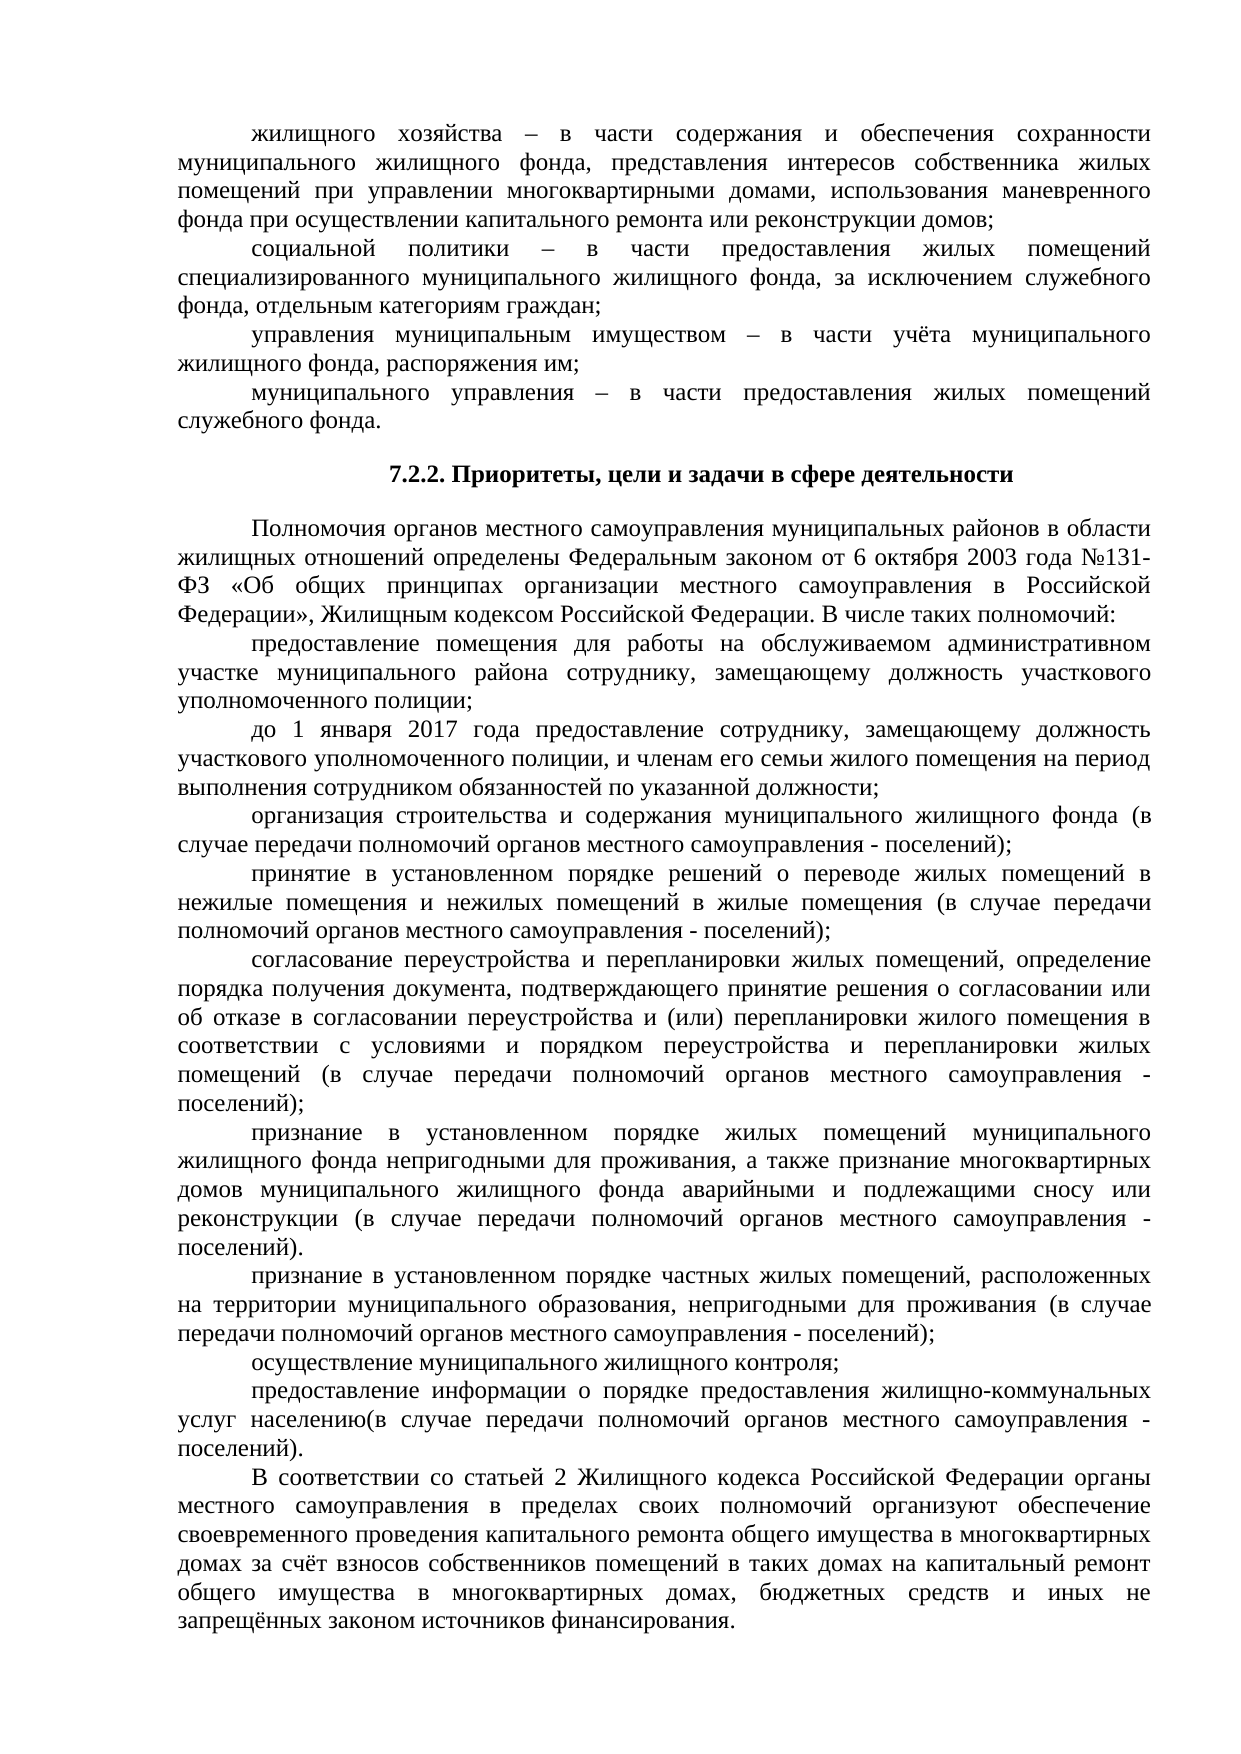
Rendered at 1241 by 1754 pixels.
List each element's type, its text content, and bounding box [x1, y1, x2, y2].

text управления муниципальным имуществом – в части учёта муниципального жилищного фонда, распоряжения им; [177, 319, 1152, 377]
text признание в установленном порядке жилых помещений муниципального жилищного фонда непригодными для проживания, а также признание многоквартирных домов муниципального жилищного фонда аварийными и подлежащими сносу или реконструкции (в случае передачи полномочий органов местного самоуправления - поселений). [177, 1117, 1152, 1261]
text до 1 января 2017 года предоставление сотруднику, замещающему должность участкового уполномоченного полиции, и членам его семьи жилого помещения на период выполнения сотрудником обязанностей по указанной должности; [177, 714, 1152, 801]
text жилищного хозяйства – в части содержания и обеспечения сохранности муниципального жилищного фонда, представления интересов собственника жилых помещений при управлении многоквартирными домами, использования маневренного фонда при осуществлении капитального ремонта или реконструкции домов; [177, 118, 1152, 233]
text признание в установленном порядке частных жилых помещений, расположенных на территории муниципального образования, непригодными для проживания (в случае передачи полномочий органов местного самоуправления - поселений); [177, 1261, 1152, 1347]
text предоставление помещения для работы на обслуживаемом административном участке муниципального района сотруднику, замещающему должность участкового уполномоченного полиции; [177, 628, 1152, 714]
text муниципального управления – в части предоставления жилых помещений служебного фонда. [177, 377, 1152, 434]
text предоставление информации о порядке предоставления жилищно-коммунальных услуг населению(в случае передачи полномочий органов местного самоуправления - поселений). [177, 1376, 1152, 1462]
text согласование переустройства и перепланировки жилых помещений, определение порядка получения документа, подтверждающего принятие решения о согласовании или об отказе в согласовании переустройства и (или) перепланировки жилого помещения в соответствии с условиями и порядком переустройства и перепланировки жилых помещений (в случае передачи полномочий органов местного самоуправления - поселений); [177, 944, 1152, 1117]
text Полномочия органов местного самоуправления муниципальных районов в области жилищных отношений определены Федеральным законом от 6 октября 2003 года №131-ФЗ «Об общих принципах организации местного самоуправления в Российской Федерации», Жилищным кодексом Российской Федерации. В числе таких полномочий: [177, 513, 1152, 628]
text 7.2.2. Приоритеты, цели и задачи в сфере деятельности [177, 459, 1152, 488]
text В соответствии со статьей 2 Жилищного кодекса Российской Федерации органы местного самоуправления в пределах своих полномочий организуют обеспечение своевременного проведения капитального ремонта общего имущества в многоквартирных домах за счёт взносов собственников помещений в таких домах на капитальный ремонт общего имущества в многоквартирных домах, бюджетных средств и иных не запрещённых законом источников финансирования. [177, 1462, 1152, 1634]
text принятие в установленном порядке решений о переводе жилых помещений в нежилые помещения и нежилых помещений в жилые помещения (в случае передачи полномочий органов местного самоуправления - поселений); [177, 858, 1152, 944]
text организация строительства и содержания муниципального жилищного фонда (в случае передачи полномочий органов местного самоуправления - поселений); [177, 801, 1152, 858]
text социальной политики – в части предоставления жилых помещений специализированного муниципального жилищного фонда, за исключением служебного фонда, отдельным категориям граждан; [177, 233, 1152, 319]
text осуществление муниципального жилищного контроля; [177, 1347, 1152, 1376]
